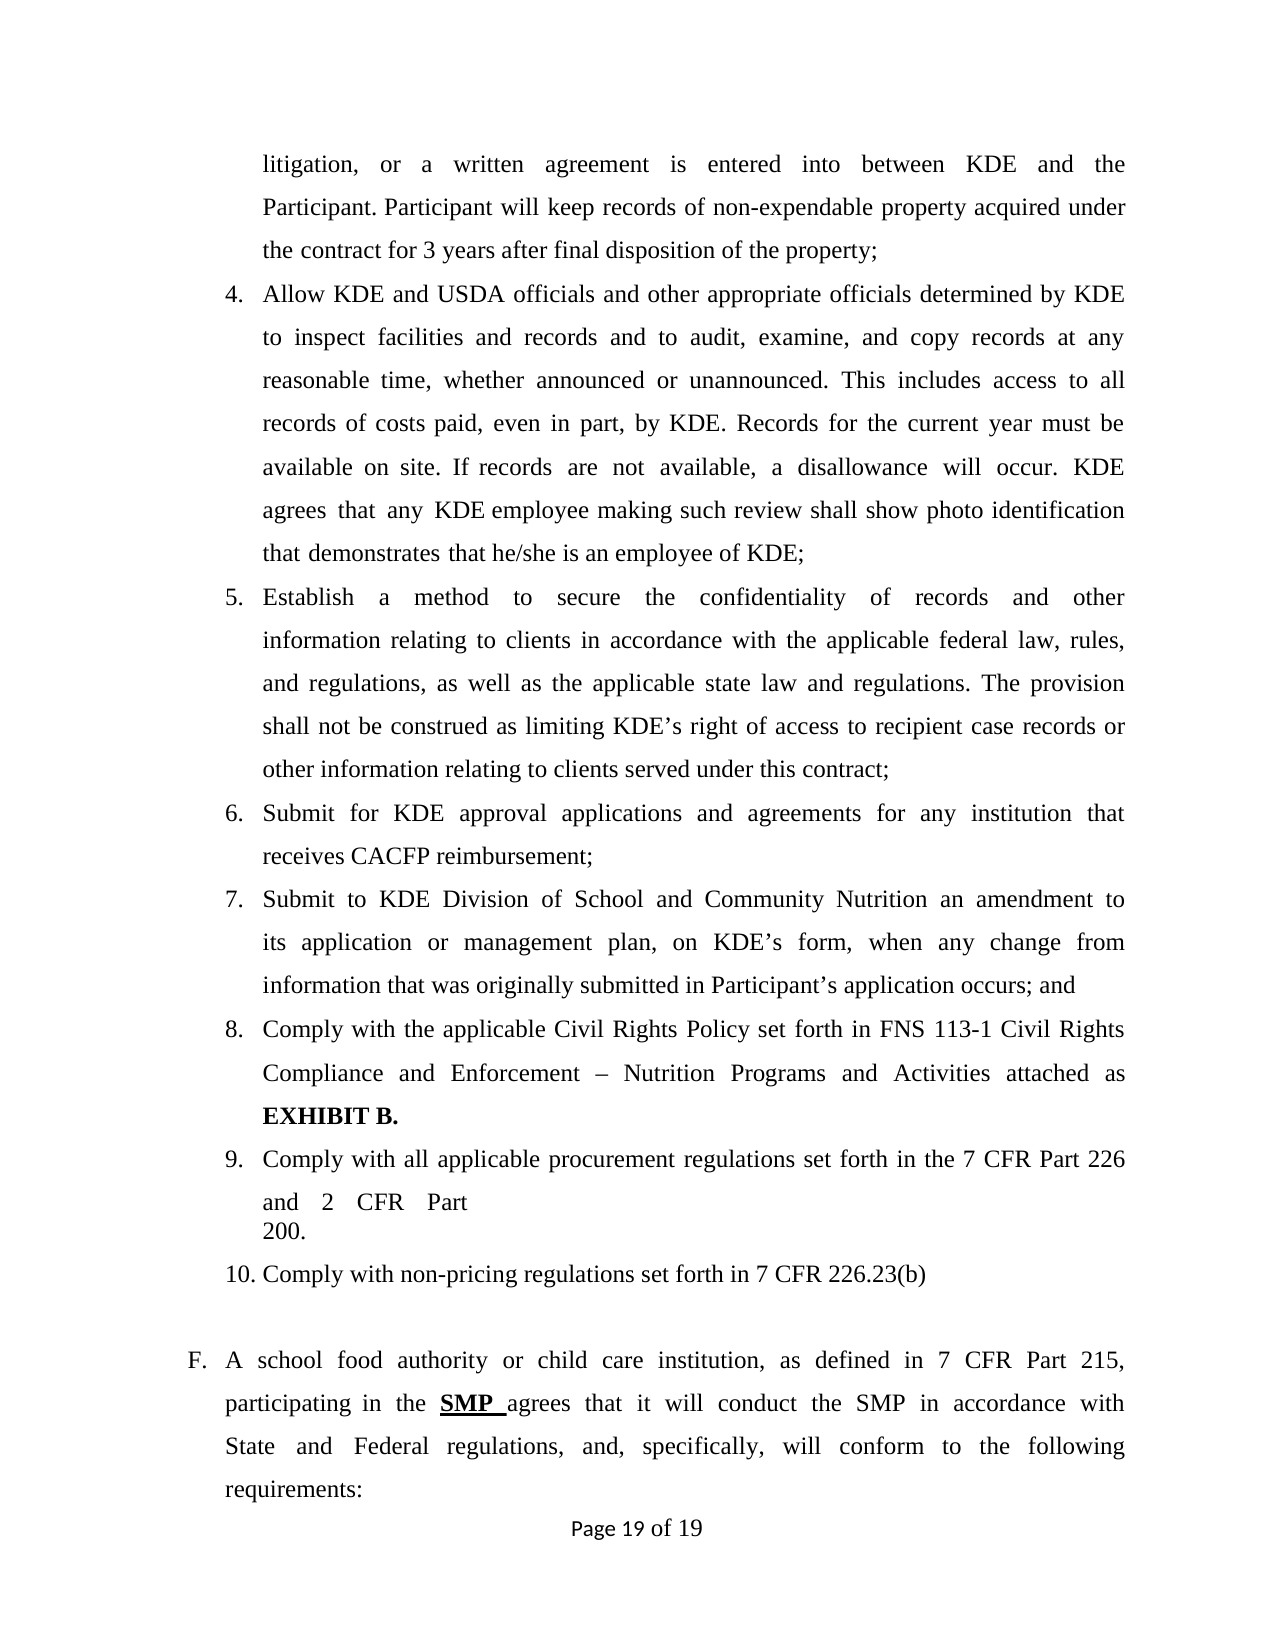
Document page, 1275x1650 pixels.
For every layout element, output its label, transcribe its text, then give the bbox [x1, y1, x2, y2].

list Submit to KDE Division of School and Community Nutrition an amendment to its application or management plan, on KDE’s form, when any change from information that was originally submitted in Participant’s application occurs; and [225, 884, 1125, 999]
text and 2 CFR Part 200. [262, 1187, 467, 1245]
list Comply with non-pricing regulations set forth in 7 CFR 226.23(b) [225, 1259, 1137, 1288]
text litigation, or a written agreement is entered into between KDE and the Participant. Participant will keep records of non-expendable property acquired under the contract for 3 years after final disposition of the property; [262, 149, 1125, 264]
list A school food authority or child care institution, as defined in 7 CFR Part 215, participating in the SMP agrees that it will conduct the SMP in accordance with State and Federal regulations, and, specifically, will conform to the following requirements: [187, 1345, 1125, 1503]
list Allow KDE and USDA officials and other appropriate officials determined by KDE to inspect facilities and records and to audit, examine, and copy records at any reasonable time, whether announced or unannounced. This includes access to all records of costs paid, even in part, by KDE. Records for the current year must be available on site. If records are not available, a disallowance will occur. KDE agrees that any KDE employee making such review shall show photo identification that demonstrates that he/she is an employee of KDE; [225, 279, 1125, 567]
list Comply with all applicable procurement regulations set forth in the 7 CFR Part 226 [225, 1144, 1137, 1173]
list Submit for KDE approval applications and agreements for any institution that receives CACFP reimbursement; [225, 798, 1125, 869]
list Establish a method to secure the confidentiality of records and other information relating to clients in accordance with the applicable federal law, rules, and regulations, as well as the applicable state law and regulations. The provision shall not be construed as limiting KDE’s right of access to recipient case records or other information relating to clients served under this contract; [225, 582, 1125, 783]
list Comply with the applicable Civil Rights Policy set forth in FNS 113-1 Civil Rights Compliance and Enforcement – Nutrition Programs and Activities attached as EXHIBIT B. [225, 1014, 1125, 1130]
